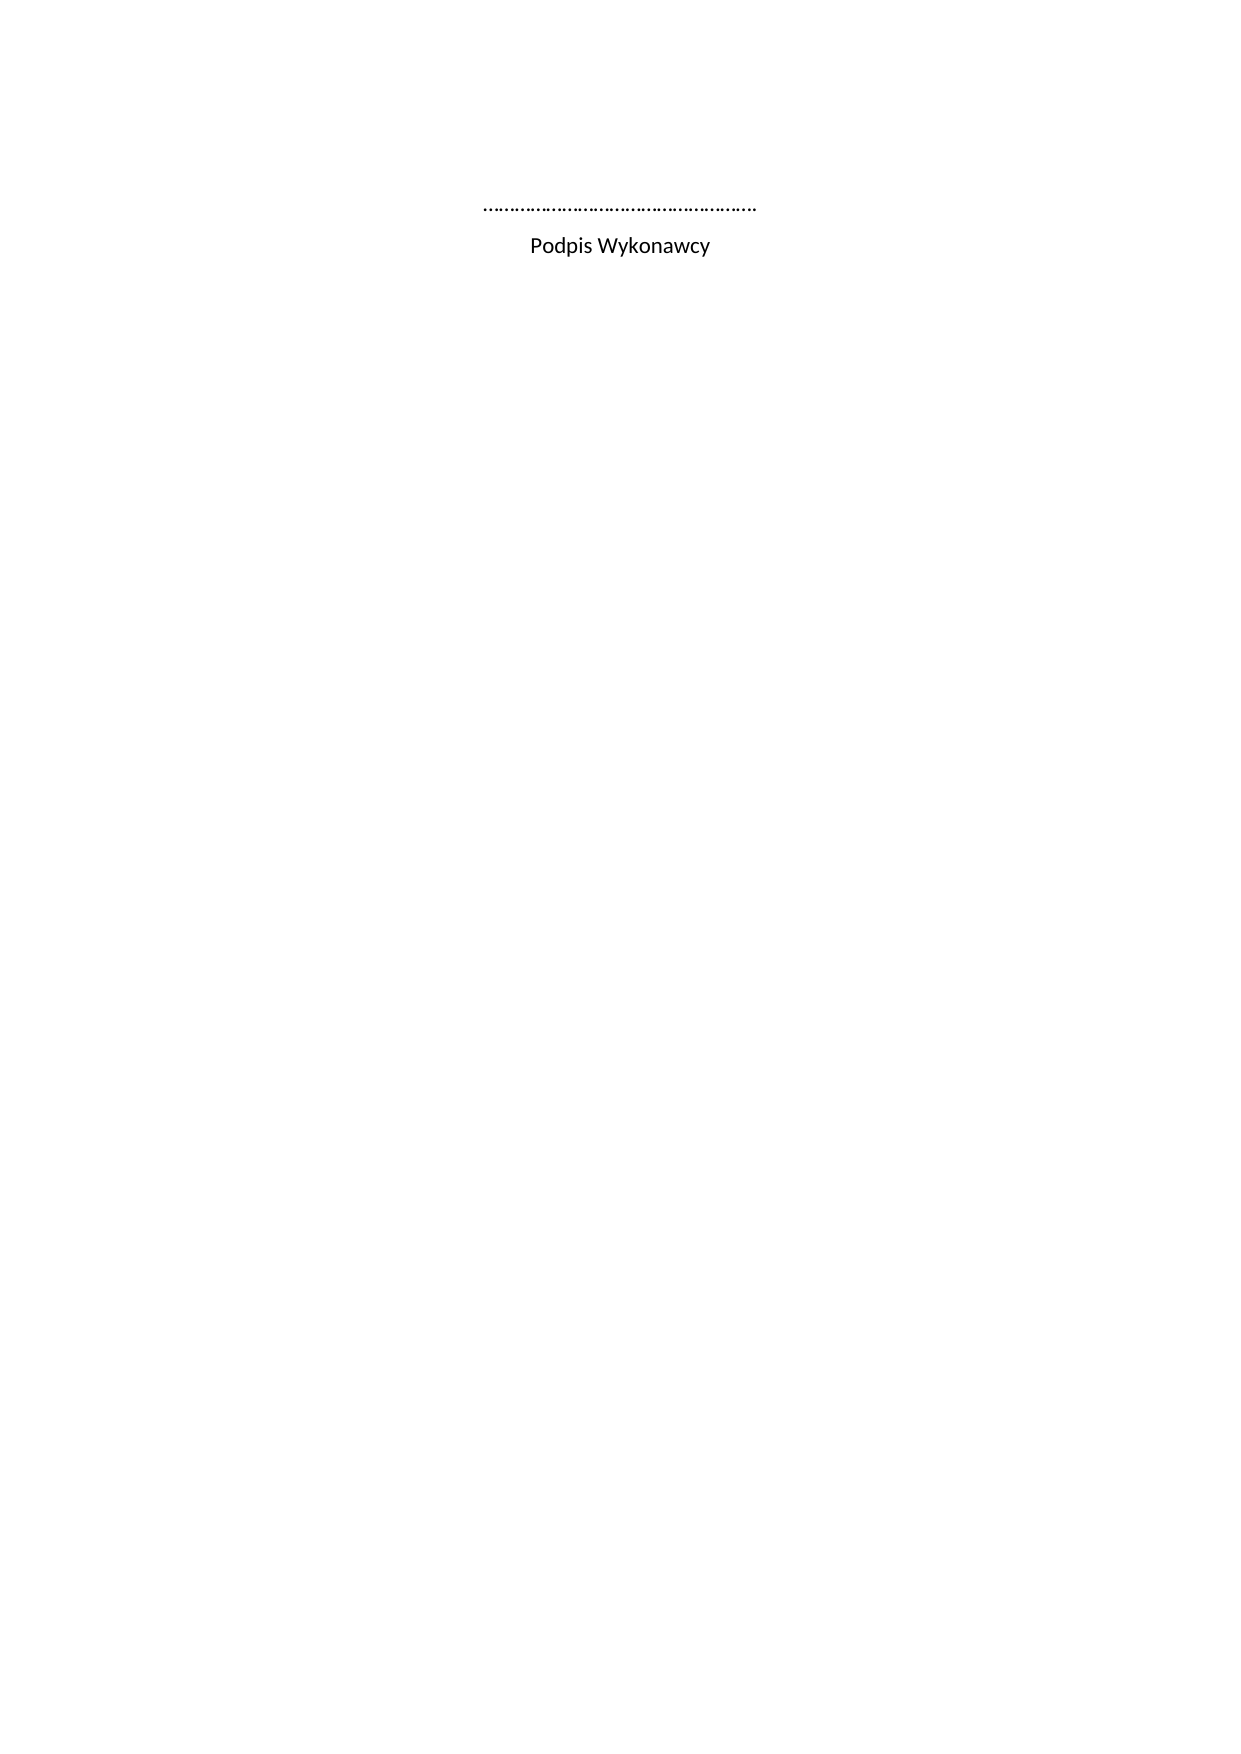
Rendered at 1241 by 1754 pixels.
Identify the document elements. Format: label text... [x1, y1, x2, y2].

text Podpis Wykonawcy [148, 232, 1093, 259]
text ……………………………………………. [148, 189, 1093, 218]
